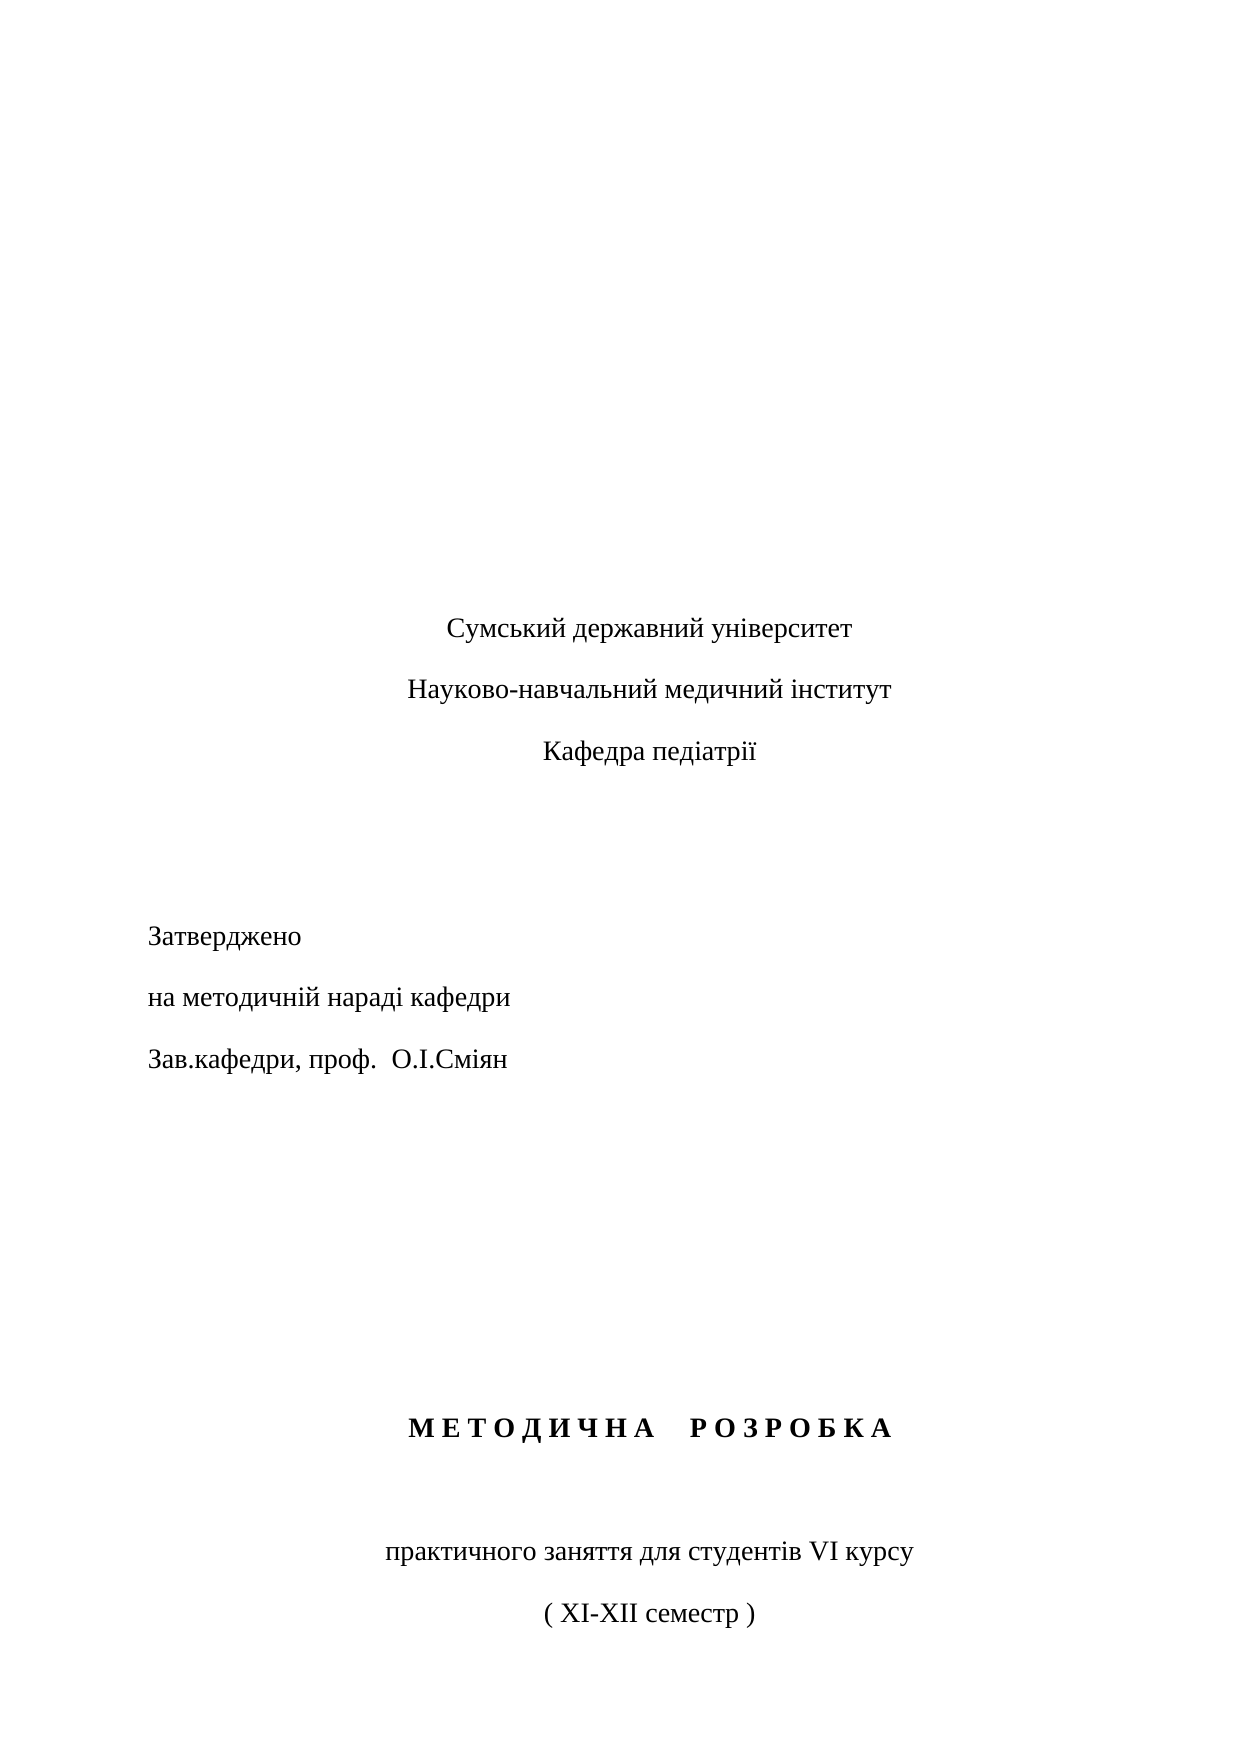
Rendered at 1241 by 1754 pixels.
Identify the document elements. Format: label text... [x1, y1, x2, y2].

text на методичній нараді кафедри [148, 980, 1152, 1013]
text М Е Т О Д И Ч Н А Р О З Р О Б К А [148, 1411, 1152, 1444]
text Зав.кафедри, проф. О.І.Сміян [148, 1042, 1152, 1074]
text практичного заняття для студентів VI курсу [148, 1534, 1152, 1567]
text Кафедра педіатрії [148, 734, 1152, 766]
text Затверджено [148, 919, 1152, 951]
text ( ХІ-ХІІ семестр ) [148, 1596, 1152, 1628]
text Науково-навчальний медичний інститут [148, 672, 1152, 705]
text Сумський державний університет [148, 611, 1152, 643]
